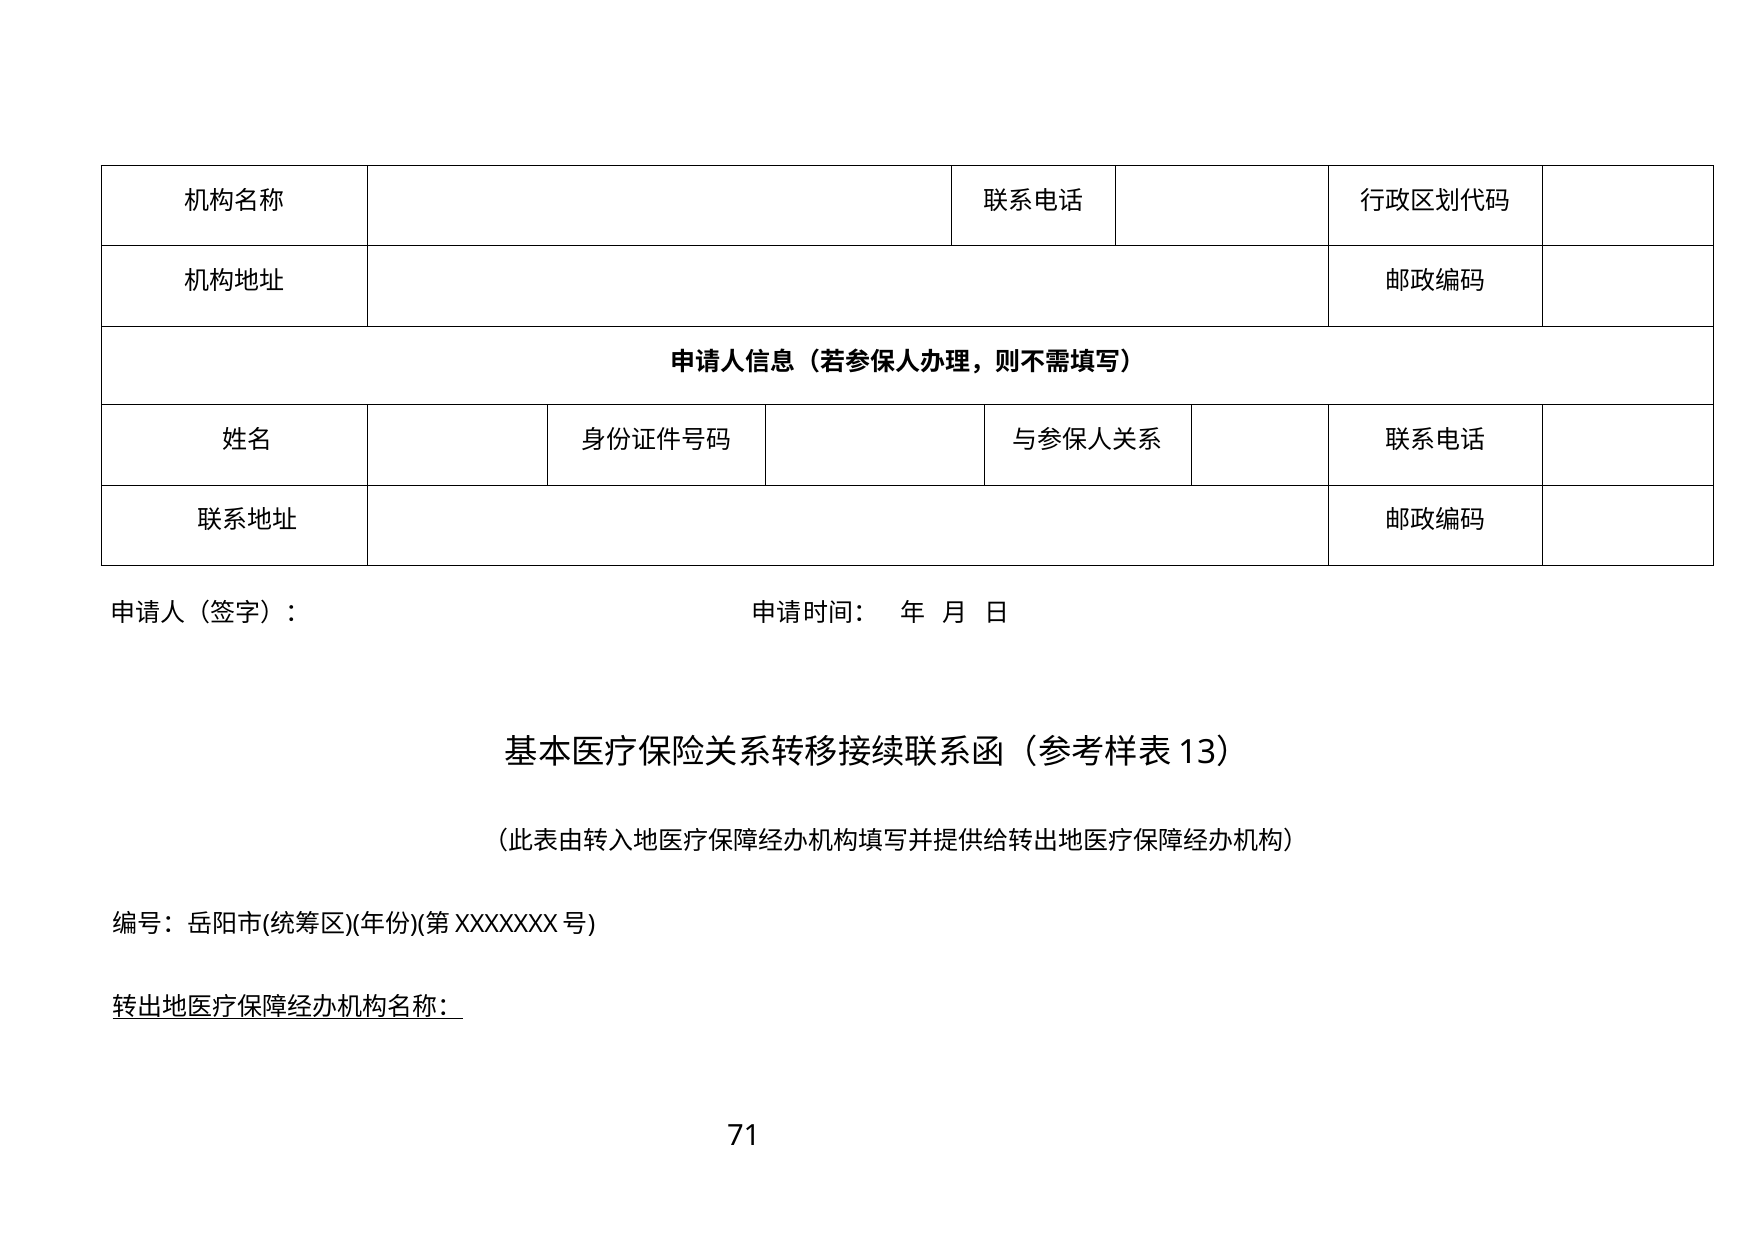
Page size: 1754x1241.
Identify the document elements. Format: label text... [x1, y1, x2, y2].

table_cell [368, 405, 547, 484]
table_cell 机构地址 [102, 246, 367, 326]
text 编号：岳阳市(统筹区)(年份)(第XXXXXXX号) [112, 889, 1641, 954]
table_cell 邮政编码 [1329, 486, 1542, 565]
table_cell [368, 166, 951, 245]
table_cell [766, 405, 984, 484]
table_cell 申请人信息（若参保人办理，则不需填写） [102, 327, 1713, 404]
table_cell [368, 246, 1328, 326]
table_cell [1192, 405, 1328, 484]
table_cell 机构名称 [102, 166, 367, 245]
text 转出地医疗保障经办机构名称： [112, 972, 1641, 1037]
table_cell 邮政编码 [1329, 246, 1542, 326]
table_cell [1116, 166, 1328, 245]
table_cell 身份证件号码 [548, 405, 765, 484]
table_cell 联系电话 [952, 166, 1115, 245]
text 申请人（签字）： 申请时间： 年 月 日 [110, 578, 1641, 643]
table_cell [368, 486, 1328, 565]
table_cell 联系地址 [102, 486, 367, 565]
table_cell 姓名 [102, 405, 367, 484]
text （此表由转入地医疗保障经办机构填写并提供给转出地医疗保障经办机构） [112, 806, 1641, 871]
table_cell [1543, 405, 1713, 484]
table_cell [1543, 166, 1713, 245]
table_cell [1543, 246, 1713, 326]
table_cell [1543, 486, 1713, 565]
table_cell 行政区划代码 [1329, 166, 1542, 245]
text 基本医疗保险关系转移接续联系函（参考样表13） [112, 717, 1641, 782]
table_cell 联系电话 [1329, 405, 1542, 484]
table_cell 与参保人关系 [985, 405, 1191, 484]
